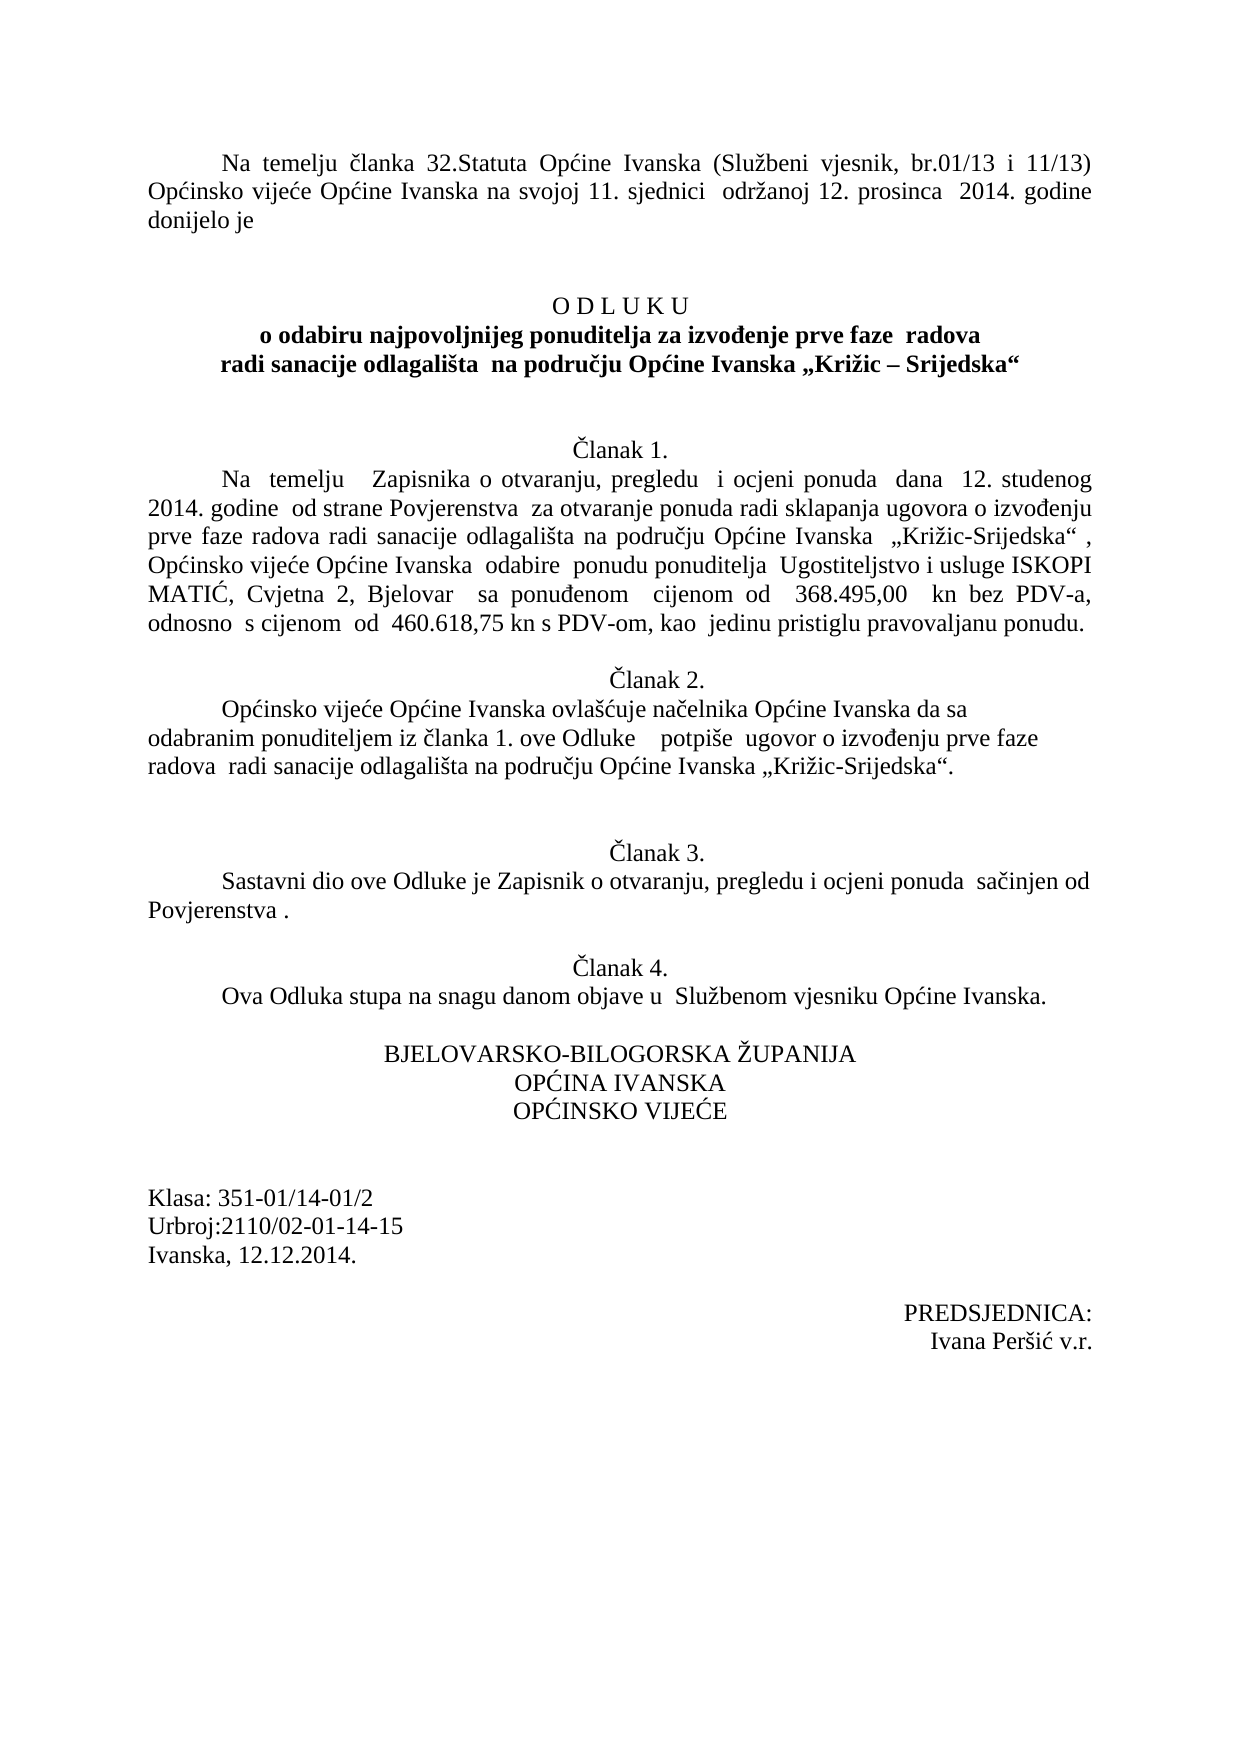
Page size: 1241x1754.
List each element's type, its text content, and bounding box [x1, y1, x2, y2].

text Urbroj:2110/02-01-14-15 [148, 1211, 1093, 1240]
text Članak 1. [148, 435, 1093, 464]
text OPĆINSKO VIJEĆE [148, 1096, 1093, 1125]
text Ova Odluka stupa na snagu danom objave u Službenom vjesniku Općine Ivanska. [148, 981, 1093, 1010]
text Na temelju Zapisnika o otvaranju, pregledu i ocjeni ponuda dana 12. studenog 2014. godine od strane Povjerenstva za otvaranje ponuda radi sklapanja ugovora o izvođenju prve faze radova radi sanacije odlagališta na području Općine Ivanska „Križic-Srijedska“ , Općinsko vijeće Općine Ivanska odabire ponudu ponuditelja Ugostiteljstvo i usluge ISKOPI MATIĆ, Cvjetna 2, Bjelovar sa ponuđenom cijenom od 368.495,00 kn bez PDV-a, odnosno s cijenom od 460.618,75 kn s PDV-om, kao jedinu pristiglu pravovaljanu ponudu. [148, 464, 1093, 636]
text Klasa: 351-01/14-01/2 [148, 1183, 1093, 1211]
text PREDSJEDNICA: Ivana Peršić v.r. [148, 1298, 1093, 1355]
text Sastavni dio ove Odluke je Zapisnik o otvaranju, pregledu i ocjeni ponuda sačinjen od Povjerenstva . [148, 866, 1093, 924]
text Članak 3. [148, 838, 1093, 866]
text Članak 2. [148, 665, 1093, 694]
text Članak 4. [148, 953, 1093, 981]
text Ivanska, 12.12.2014. [148, 1240, 1093, 1269]
text o odabiru najpovoljnijeg ponuditelja za izvođenje prve faze radova [148, 320, 1093, 349]
text OPĆINA IVANSKA [148, 1068, 1093, 1096]
text Na temelju članka 32.Statuta Općine Ivanska (Službeni vjesnik, br.01/13 i 11/13) Općinsko vijeće Općine Ivanska na svojoj 11. sjednici održanoj 12. prosinca 2014. godine donijelo je [148, 148, 1093, 234]
text Općinsko vijeće Općine Ivanska ovlašćuje načelnika Općine Ivanska da sa odabranim ponuditeljem iz članka 1. ove Odluke potpiše ugovor o izvođenju prve faze radova radi sanacije odlagališta na području Općine Ivanska „Križic-Srijedska“. [148, 694, 1093, 780]
text O D L U K U [148, 291, 1093, 320]
text radi sanacije odlagališta na području Općine Ivanska „Križic – Srijedska“ [148, 349, 1093, 378]
text BJELOVARSKO-BILOGORSKA ŽUPANIJA [148, 1039, 1093, 1068]
